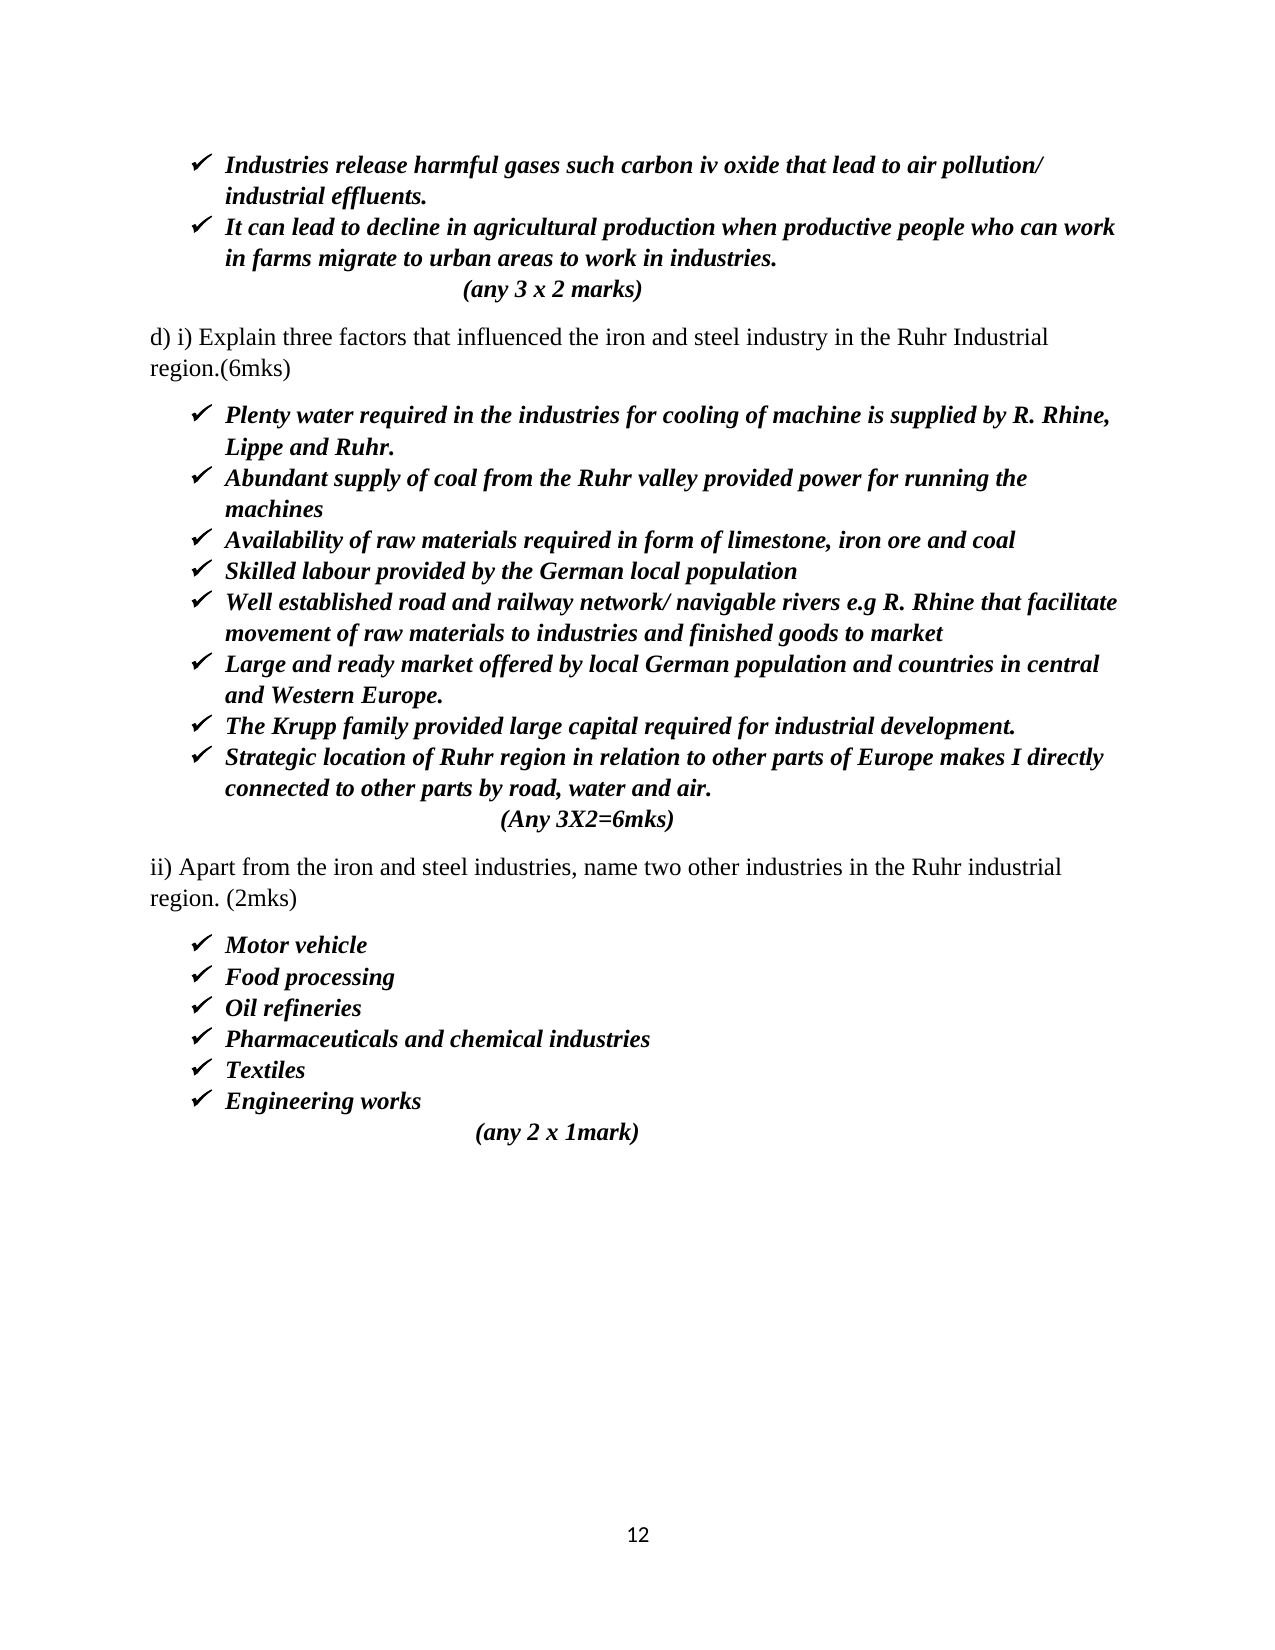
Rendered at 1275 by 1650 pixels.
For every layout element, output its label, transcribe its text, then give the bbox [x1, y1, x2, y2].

list Food processing [187, 962, 1125, 990]
list Skilled labour provided by the German local population [187, 556, 1125, 584]
list (any 3 x 2 marks) [225, 274, 1125, 303]
list Well established road and railway network/ navigable rivers e.g R. Rhine that facilitate movement of raw materials to industries and finished goods to market [187, 587, 1125, 647]
list Textiles [187, 1055, 1125, 1083]
list Availability of raw materials required in form of limestone, iron ore and coal [187, 525, 1125, 553]
list Oil refineries [187, 993, 1125, 1021]
list Pharmaceuticals and chemical industries [187, 1024, 1125, 1052]
list Industries release harmful gases such carbon iv oxide that lead to air pollution/ industrial effluents. [187, 150, 1125, 210]
list Engineering works [187, 1086, 1125, 1114]
list (Any 3X2=6mks) [225, 804, 1125, 833]
list Abundant supply of coal from the Ruhr valley provided power for running the machines [187, 463, 1125, 522]
text ii) Apart from the iron and steel industries, name two other industries in the Ruhr industrial region. (2mks) [150, 852, 1125, 912]
list The Krupp family provided large capital required for industrial development. [187, 711, 1125, 740]
list Plenty water required in the industries for cooling of machine is supplied by R. Rhine, Lippe and Ruhr. [187, 401, 1125, 460]
list Motor vehicle [187, 931, 1125, 959]
list (any 2 x 1mark) [225, 1117, 1125, 1146]
list It can lead to decline in agricultural production when productive people who can work in farms migrate to urban areas to work in industries. [187, 212, 1125, 272]
list Strategic location of Ruhr region in relation to other parts of Europe makes I directly connected to other parts by road, water and air. [187, 742, 1125, 802]
text d) i) Explain three factors that influenced the iron and steel industry in the Ruhr Industrial region.(6mks) [150, 322, 1125, 382]
list Large and ready market offered by local German population and countries in central and Western Europe. [187, 649, 1125, 709]
